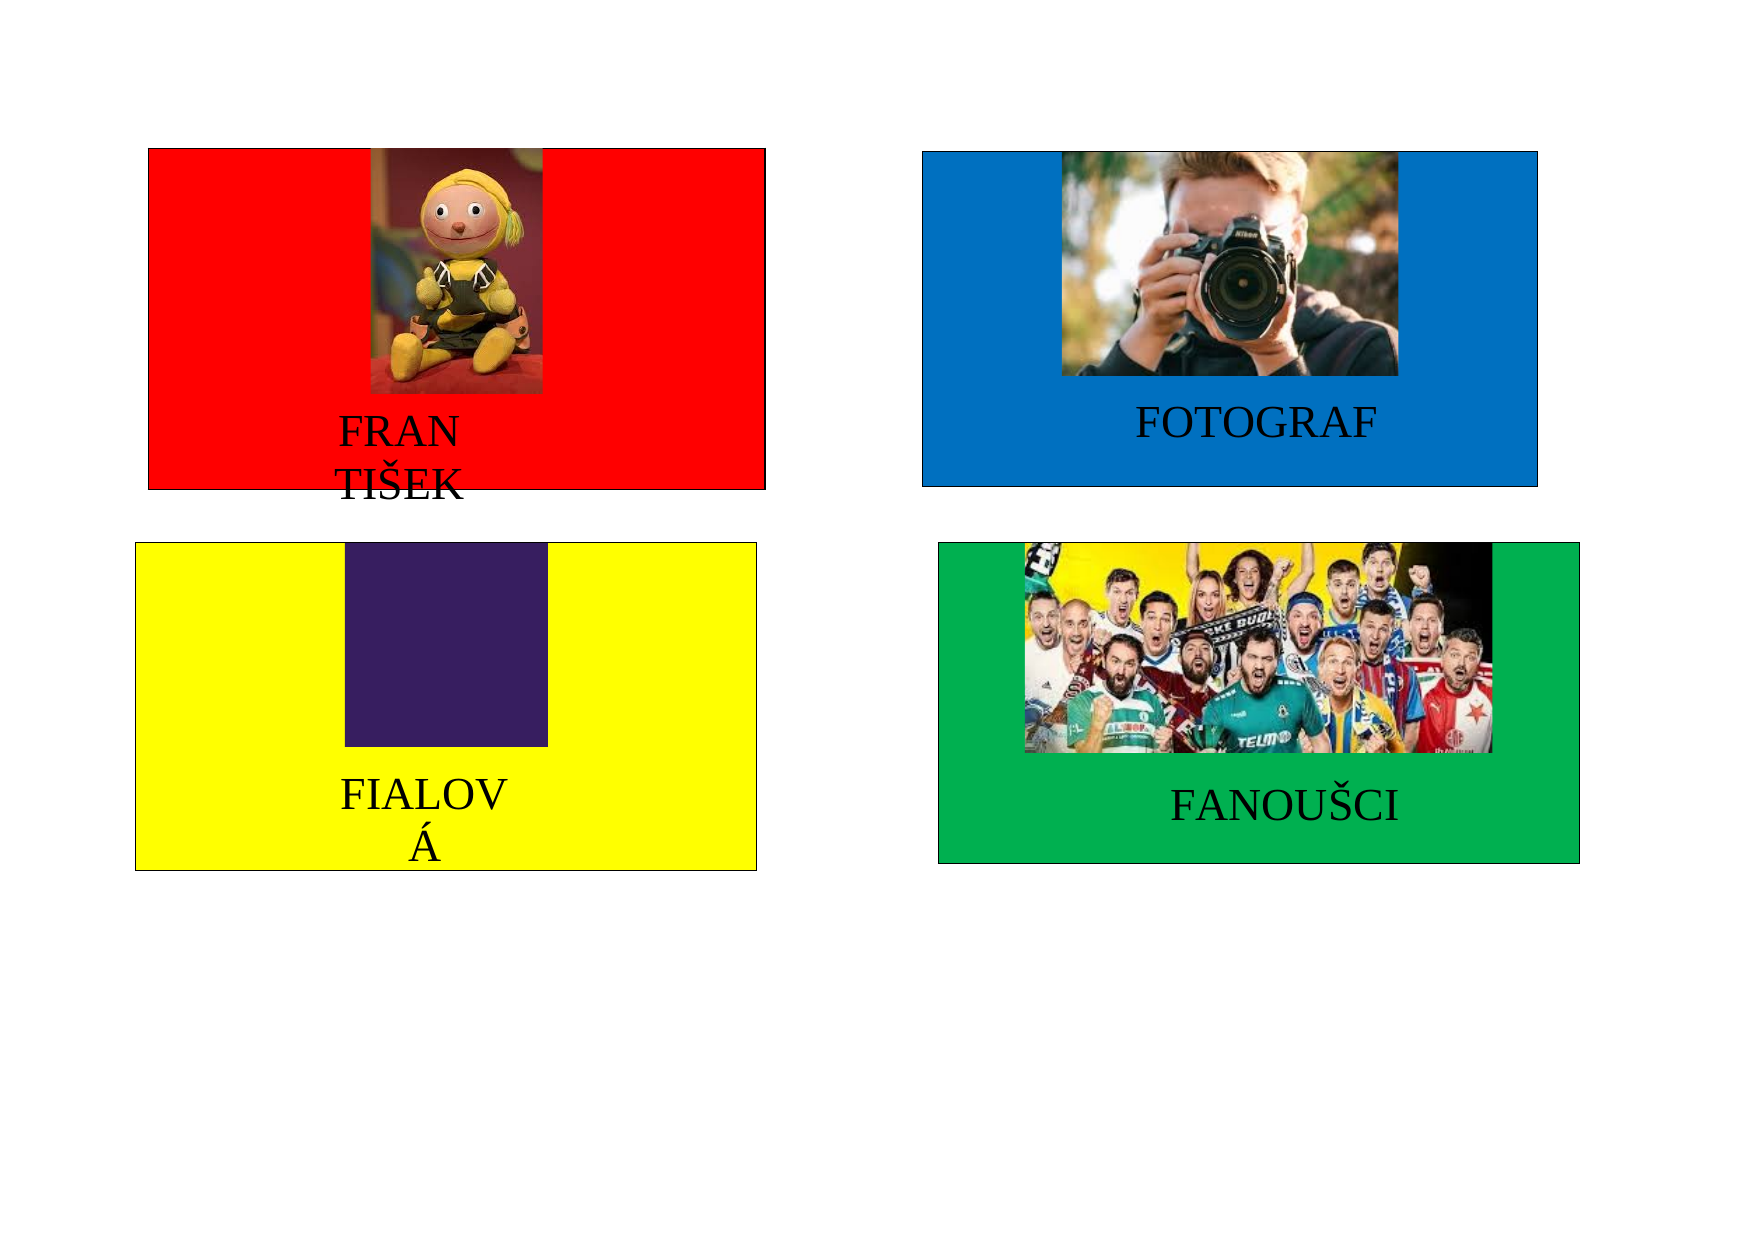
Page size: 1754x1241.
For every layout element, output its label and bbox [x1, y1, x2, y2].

picture [344, 543, 548, 747]
table_header [939, 543, 1579, 863]
table_header [149, 149, 764, 489]
table_header [136, 543, 756, 870]
table_header [923, 152, 1537, 486]
